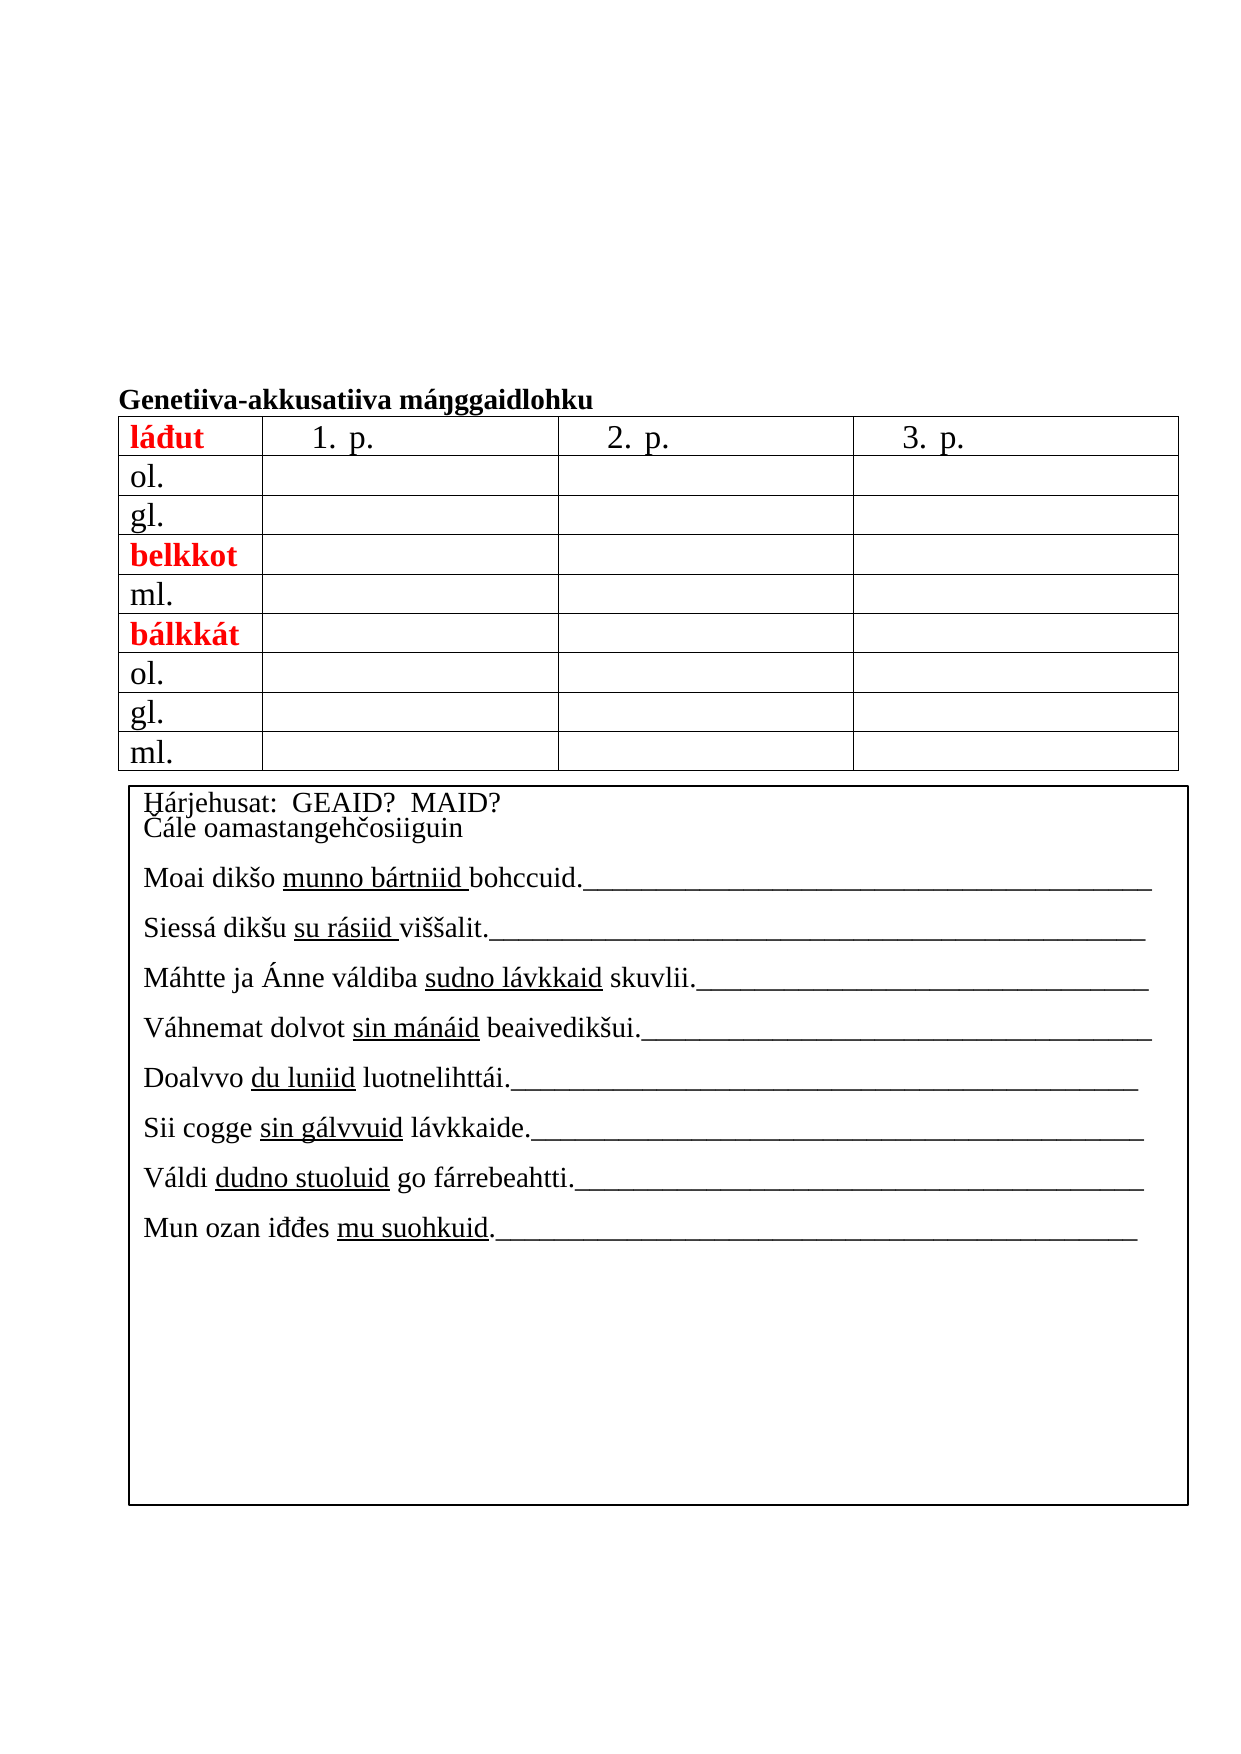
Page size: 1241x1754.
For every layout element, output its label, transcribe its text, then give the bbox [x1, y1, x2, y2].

table_header láđut [119, 417, 262, 455]
table_header p. [559, 417, 853, 455]
table_cell [854, 653, 1178, 692]
table_cell [263, 693, 558, 731]
table_cell [559, 535, 853, 573]
table_cell belkkot [119, 535, 262, 573]
table_cell [854, 456, 1178, 495]
table_cell ol. [119, 456, 262, 495]
table_cell [263, 496, 558, 534]
table_cell [559, 496, 853, 534]
table_cell [263, 732, 558, 770]
table_cell [559, 575, 853, 613]
table_cell [559, 732, 853, 770]
table_cell [854, 575, 1178, 613]
table_cell ml. [119, 732, 262, 770]
table_cell [559, 693, 853, 731]
table_cell [854, 732, 1178, 770]
table_cell [559, 653, 853, 692]
table_cell [854, 693, 1178, 731]
table_cell [263, 614, 558, 652]
table_cell [854, 614, 1178, 652]
table_cell gl. [119, 693, 262, 731]
table_cell [559, 614, 853, 652]
table_cell [263, 456, 558, 495]
table_cell gl. [119, 496, 262, 534]
table_cell [263, 653, 558, 692]
table_cell ol. [119, 653, 262, 692]
text Genetiiva-akkusatiiva máŋggaidlohku [118, 382, 1122, 416]
table_cell [263, 535, 558, 573]
table_cell [854, 535, 1178, 573]
table_cell [854, 496, 1178, 534]
table_cell ml. [119, 575, 262, 613]
table_cell bálkkát [119, 614, 262, 652]
table_header p. [263, 417, 558, 455]
table_cell [559, 456, 853, 495]
table_header p. [854, 417, 1178, 455]
table_cell [263, 575, 558, 613]
